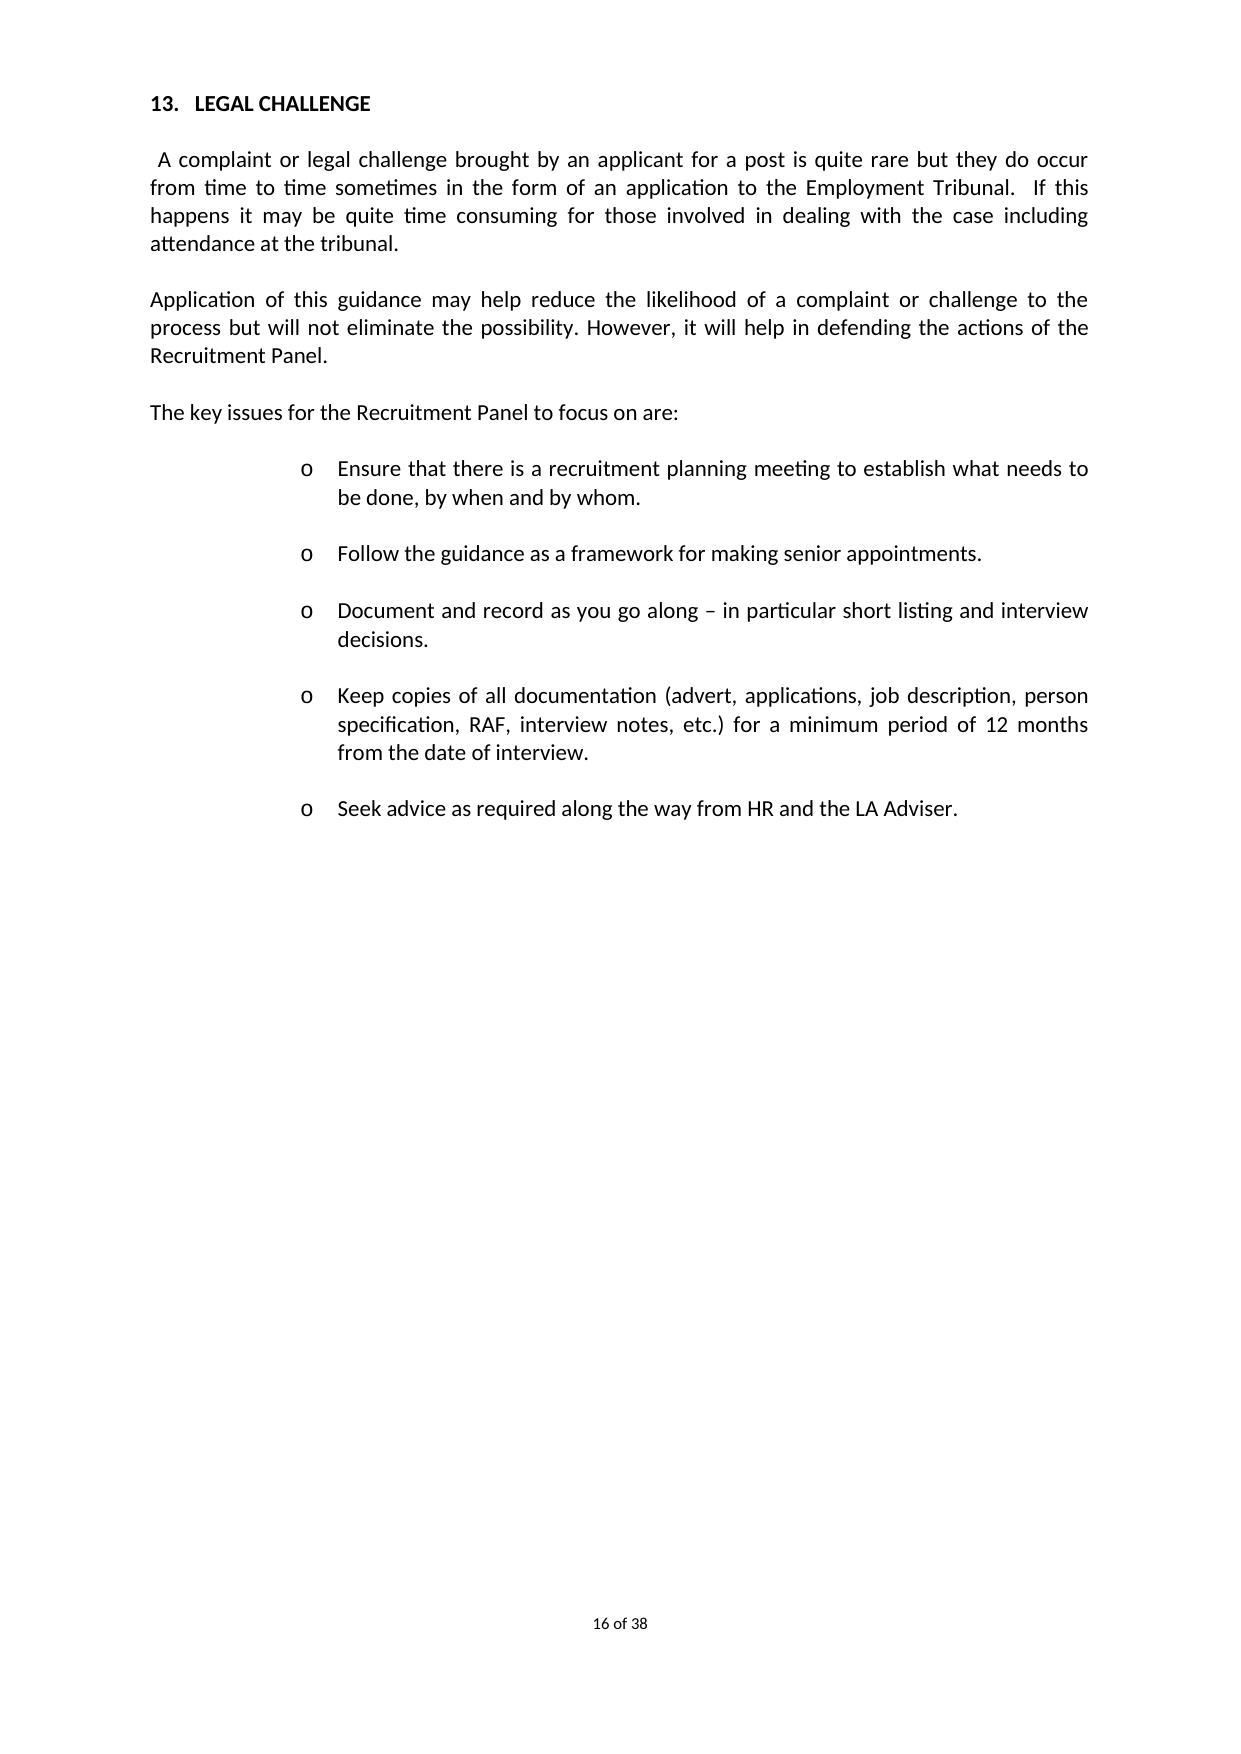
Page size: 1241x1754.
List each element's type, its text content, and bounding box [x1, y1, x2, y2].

list Keep copies of all documentation (advert, applications, job description, person specification, RAF, interview notes, etc.) for a minimum period of 12 months from the date of interview. [300, 681, 1090, 766]
text Application of this guidance may help reduce the likelihood of a complaint or challenge to the process but will not eliminate the possibility. However, it will help in defending the actions of the Recruitment Panel. [150, 286, 1090, 369]
text The key issues for the Recruitment Panel to focus on are: [150, 398, 1090, 426]
text A complaint or legal challenge brought by an applicant for a post is quite rare but they do occur from time to time sometimes in the form of an application to the Employment Tribunal. If this happens it may be quite time consuming for those involved in dealing with the case including attendance at the tribunal. [150, 145, 1090, 257]
list Seek advice as required along the way from HR and the LA Adviser. [300, 794, 1090, 824]
text 13. LEGAL CHALLENGE [150, 89, 1090, 117]
list Document and record as you go along – in particular short listing and interview decisions. [300, 596, 1090, 653]
list Ensure that there is a recruitment planning meeting to establish what needs to be done, by when and by whom. [300, 454, 1090, 511]
list Follow the guidance as a framework for making senior appointments. [300, 539, 1090, 568]
